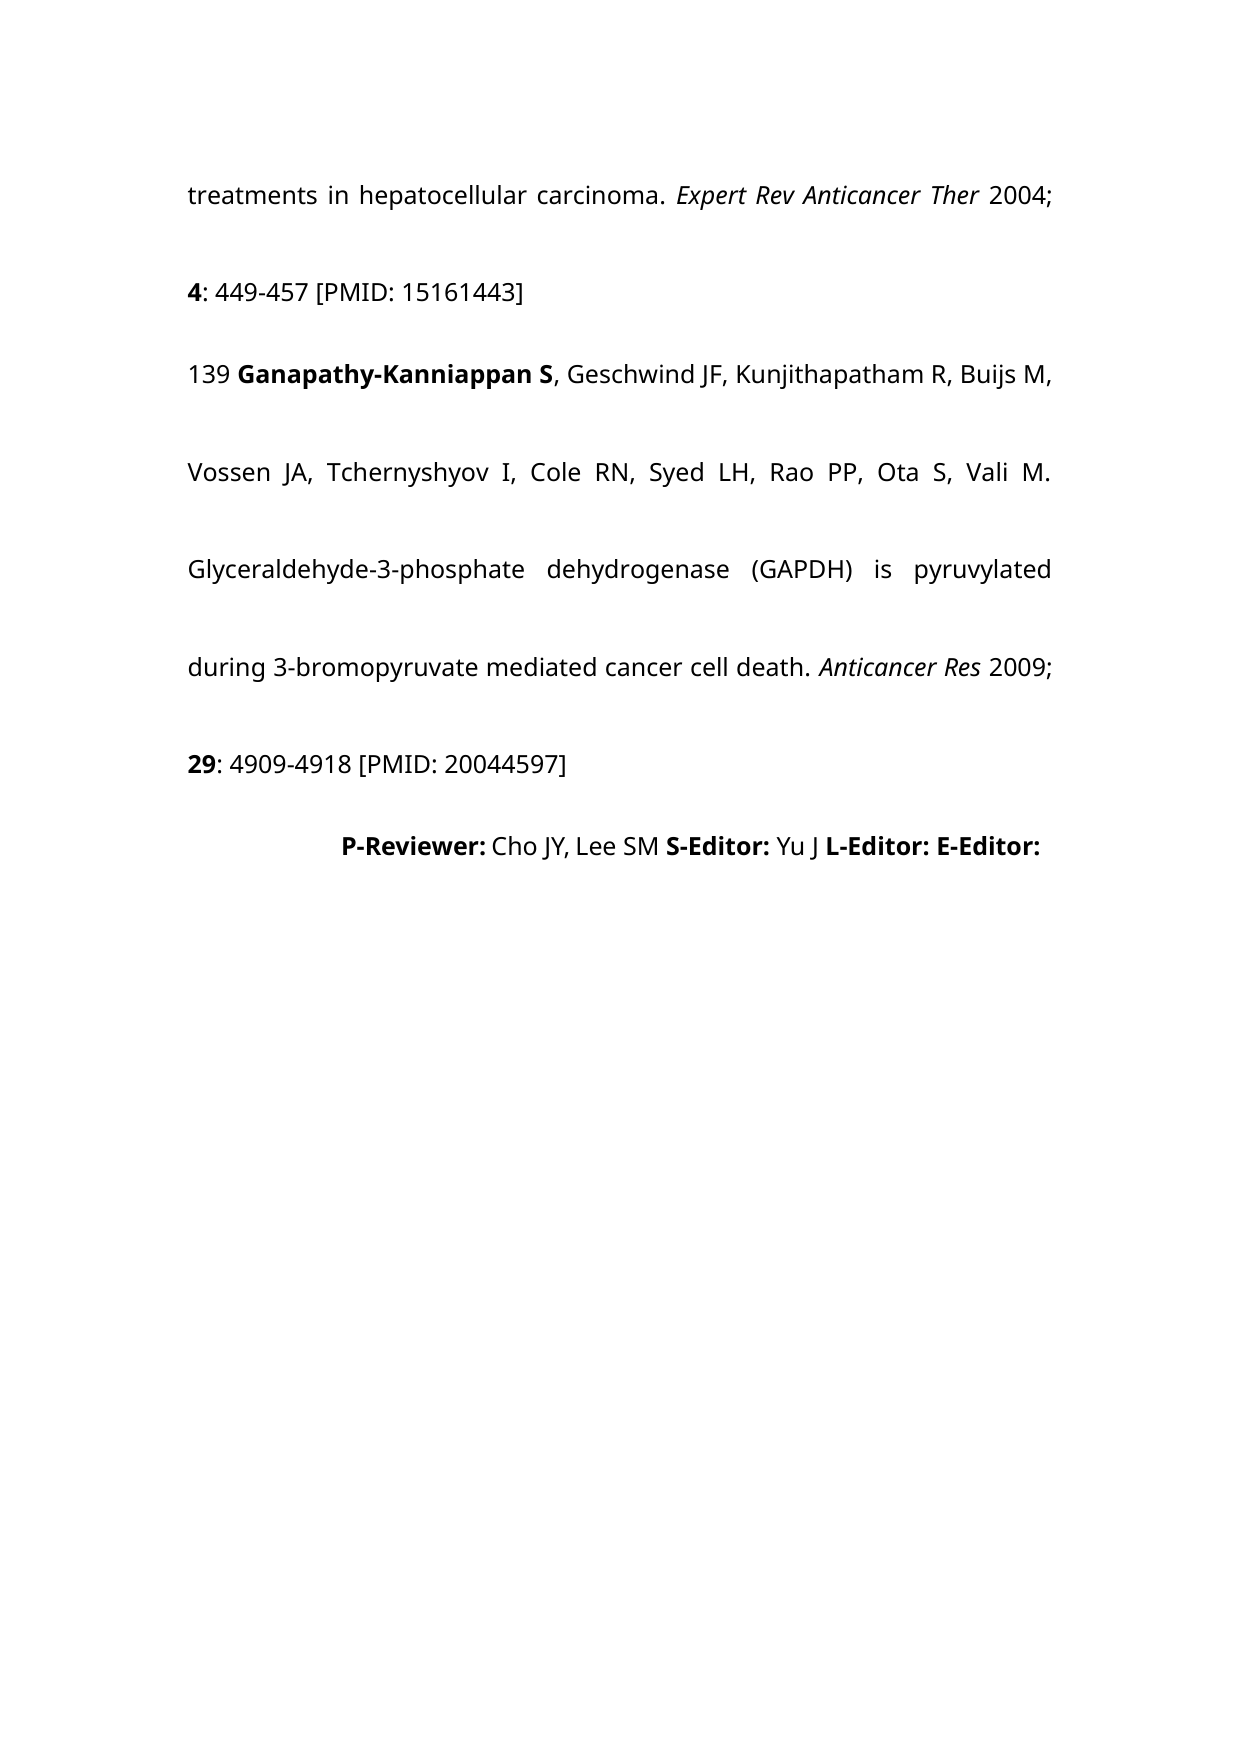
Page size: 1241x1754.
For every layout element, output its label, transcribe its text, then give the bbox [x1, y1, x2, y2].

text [187, 162, 1053, 324]
text 139 Ganapathy-Kanniappan S, Geschwind JF, Kunjithapatham R, Buijs M, Vossen JA, Tchernyshyov I, Cole RN, Syed LH, Rao PP, Ota S, Vali M. Glyceraldehyde-3-phosphate dehydrogenase (GAPDH) is pyruvylated during 3-bromopyruvate mediated cancer cell death. Anticancer Res 2009; 29: 4909-4918 [PMID: 20044597] [187, 341, 1053, 796]
text P-Reviewer: Cho JY, Lee SM S-Editor: Yu J L-Editor: E-Editor: [187, 813, 1040, 878]
